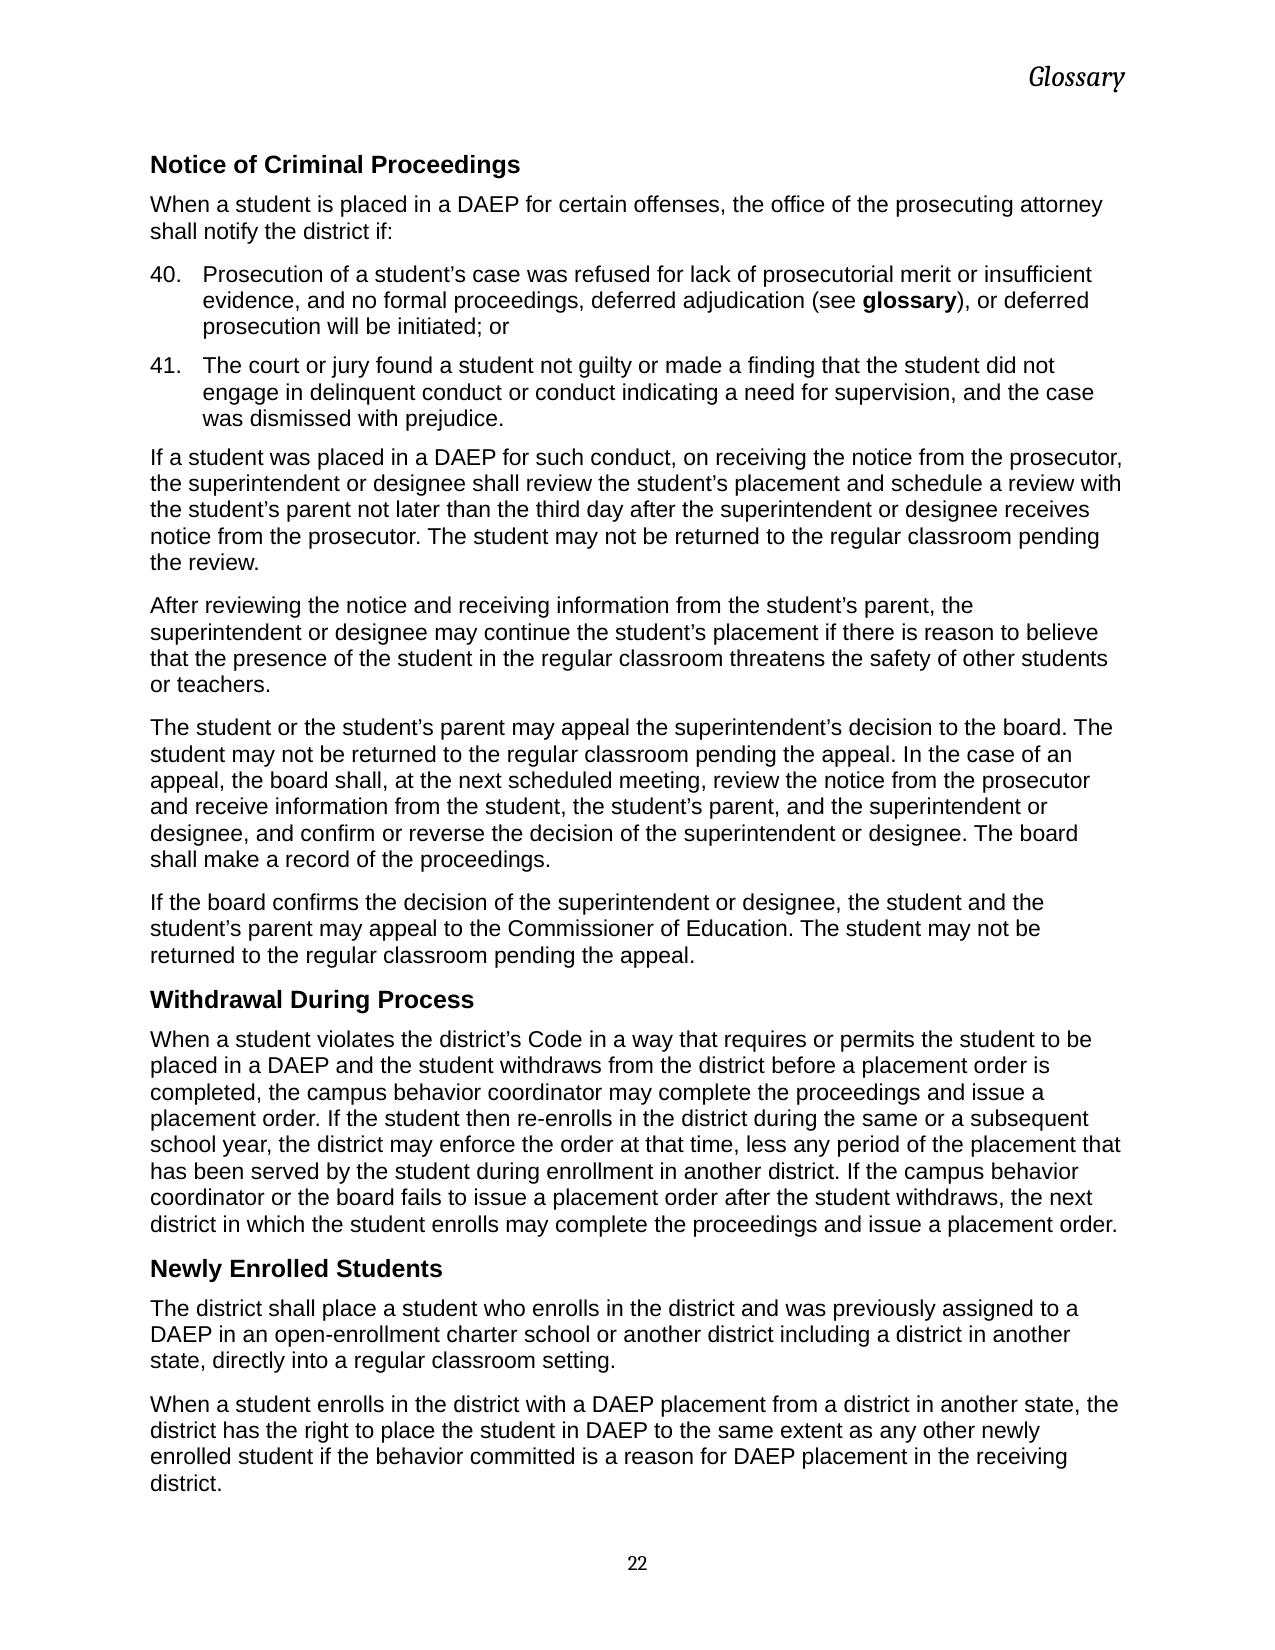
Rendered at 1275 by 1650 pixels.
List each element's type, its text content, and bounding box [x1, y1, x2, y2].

subtitle Notice of Criminal Proceedings [150, 150, 1125, 179]
text When a student is placed in a DAEP for certain offenses, the office of the prosecuting attorney shall notify the district if: [150, 191, 1125, 244]
subtitle Newly Enrolled Students [150, 1253, 1125, 1282]
text When a student violates the district’s Code in a way that requires or permits the student to be placed in a DAEP and the student withdraws from the district before a placement order is completed, the campus behavior coordinator may complete the proceedings and issue a placement order. If the student then re-enrolls in the district during the same or a subsequent school year, the district may enforce the order at that time, less any period of the placement that has been served by the student during enrollment in another district. If the campus behavior coordinator or the board fails to issue a placement order after the student withdraws, the next district in which the student enrolls may complete the proceedings and issue a placement order. [150, 1026, 1125, 1237]
text The student or the student’s parent may appeal the superintendent’s decision to the board. The student may not be returned to the regular classroom pending the appeal. In the case of an appeal, the board shall, at the next scheduled meeting, review the notice from the prosecutor and receive information from the student, the student’s parent, and the superintendent or designee, and confirm or reverse the decision of the superintendent or designee. The board shall make a record of the proceedings. [150, 714, 1125, 872]
list Prosecution of a student’s case was refused for lack of prosecutorial merit or insufficient evidence, and no formal proceedings, deferred adjudication (see glossary), or deferred prosecution will be initiated; or [150, 261, 1125, 340]
text When a student enrolls in the district with a DAEP placement from a district in another state, the district has the right to place the student in DAEP to the same extent as any other newly enrolled student if the behavior committed is a reason for DAEP placement in the receiving district. [150, 1391, 1125, 1496]
text After reviewing the notice and receiving information from the student’s parent, the superintendent or designee may continue the student’s placement if there is reason to believe that the presence of the student in the regular classroom threatens the safety of other students or teachers. [150, 592, 1125, 698]
text If a student was placed in a DAEP for such conduct, on receiving the notice from the prosecutor, the superintendent or designee shall review the student’s placement and schedule a review with the student’s parent not later than the third day after the superintendent or designee receives notice from the prosecutor. The student may not be returned to the regular classroom pending the review. [150, 444, 1125, 576]
text The district shall place a student who enrolls in the district and was previously assigned to a DAEP in an open-enrollment charter school or another district including a district in another state, directly into a regular classroom setting. [150, 1295, 1125, 1374]
subtitle Withdrawal During Process [150, 985, 1125, 1013]
list The court or jury found a student not guilty or made a finding that the student did not engage in delinquent conduct or conduct indicating a need for supervision, and the case was dismissed with prejudice. [150, 352, 1125, 431]
text If the board confirms the decision of the superintendent or designee, the student and the student’s parent may appeal to the Commissioner of Education. The student may not be returned to the regular classroom pending the appeal. [150, 889, 1125, 968]
